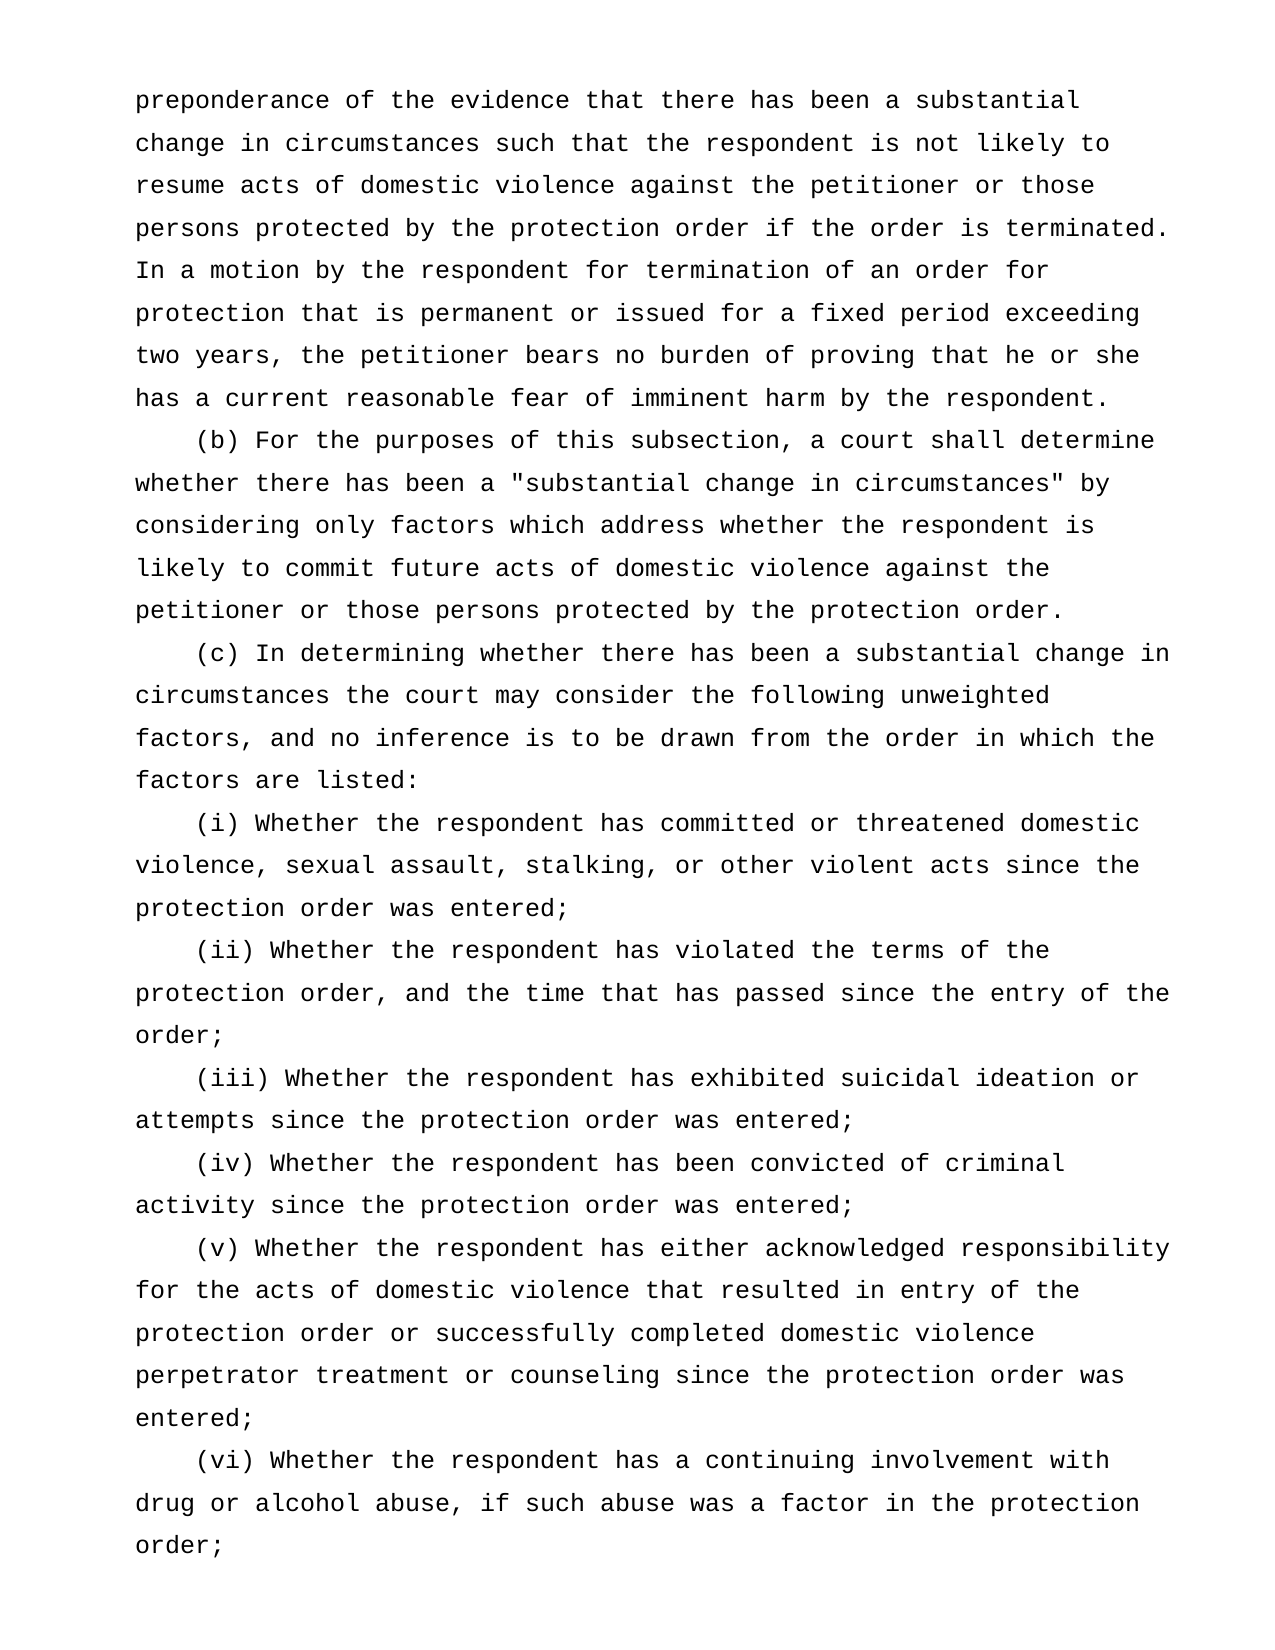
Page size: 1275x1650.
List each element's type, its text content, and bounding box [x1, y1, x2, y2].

text (b) For the purposes of this subsection, a court shall determine whether there has been a "substantial change in circumstances" by considering only factors which address whether the respondent is likely to commit future acts of domestic violence against the petitioner or those persons protected by the protection order. [135, 415, 1170, 627]
text (iv) Whether the respondent has been convicted of criminal activity since the protection order was entered; [135, 1137, 1170, 1222]
text (i) Whether the respondent has committed or threatened domestic violence, sexual assault, stalking, or other violent acts since the protection order was entered; [135, 797, 1170, 925]
text (vi) Whether the respondent has a continuing involvement with drug or alcohol abuse, if such abuse was a factor in the protection order; [135, 1435, 1170, 1562]
text (c) In determining whether there has been a substantial change in circumstances the court may consider the following unweighted factors, and no inference is to be drawn from the order in which the factors are listed: [135, 627, 1170, 797]
text (v) Whether the respondent has either acknowledged responsibility for the acts of domestic violence that resulted in entry of the protection order or successfully completed domestic violence perpetrator treatment or counseling since the protection order was entered; [135, 1222, 1170, 1435]
text (ii) Whether the respondent has violated the terms of the protection order, and the time that has passed since the entry of the order; [135, 925, 1170, 1052]
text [135, 75, 1170, 415]
text (iii) Whether the respondent has exhibited suicidal ideation or attempts since the protection order was entered; [135, 1052, 1170, 1137]
